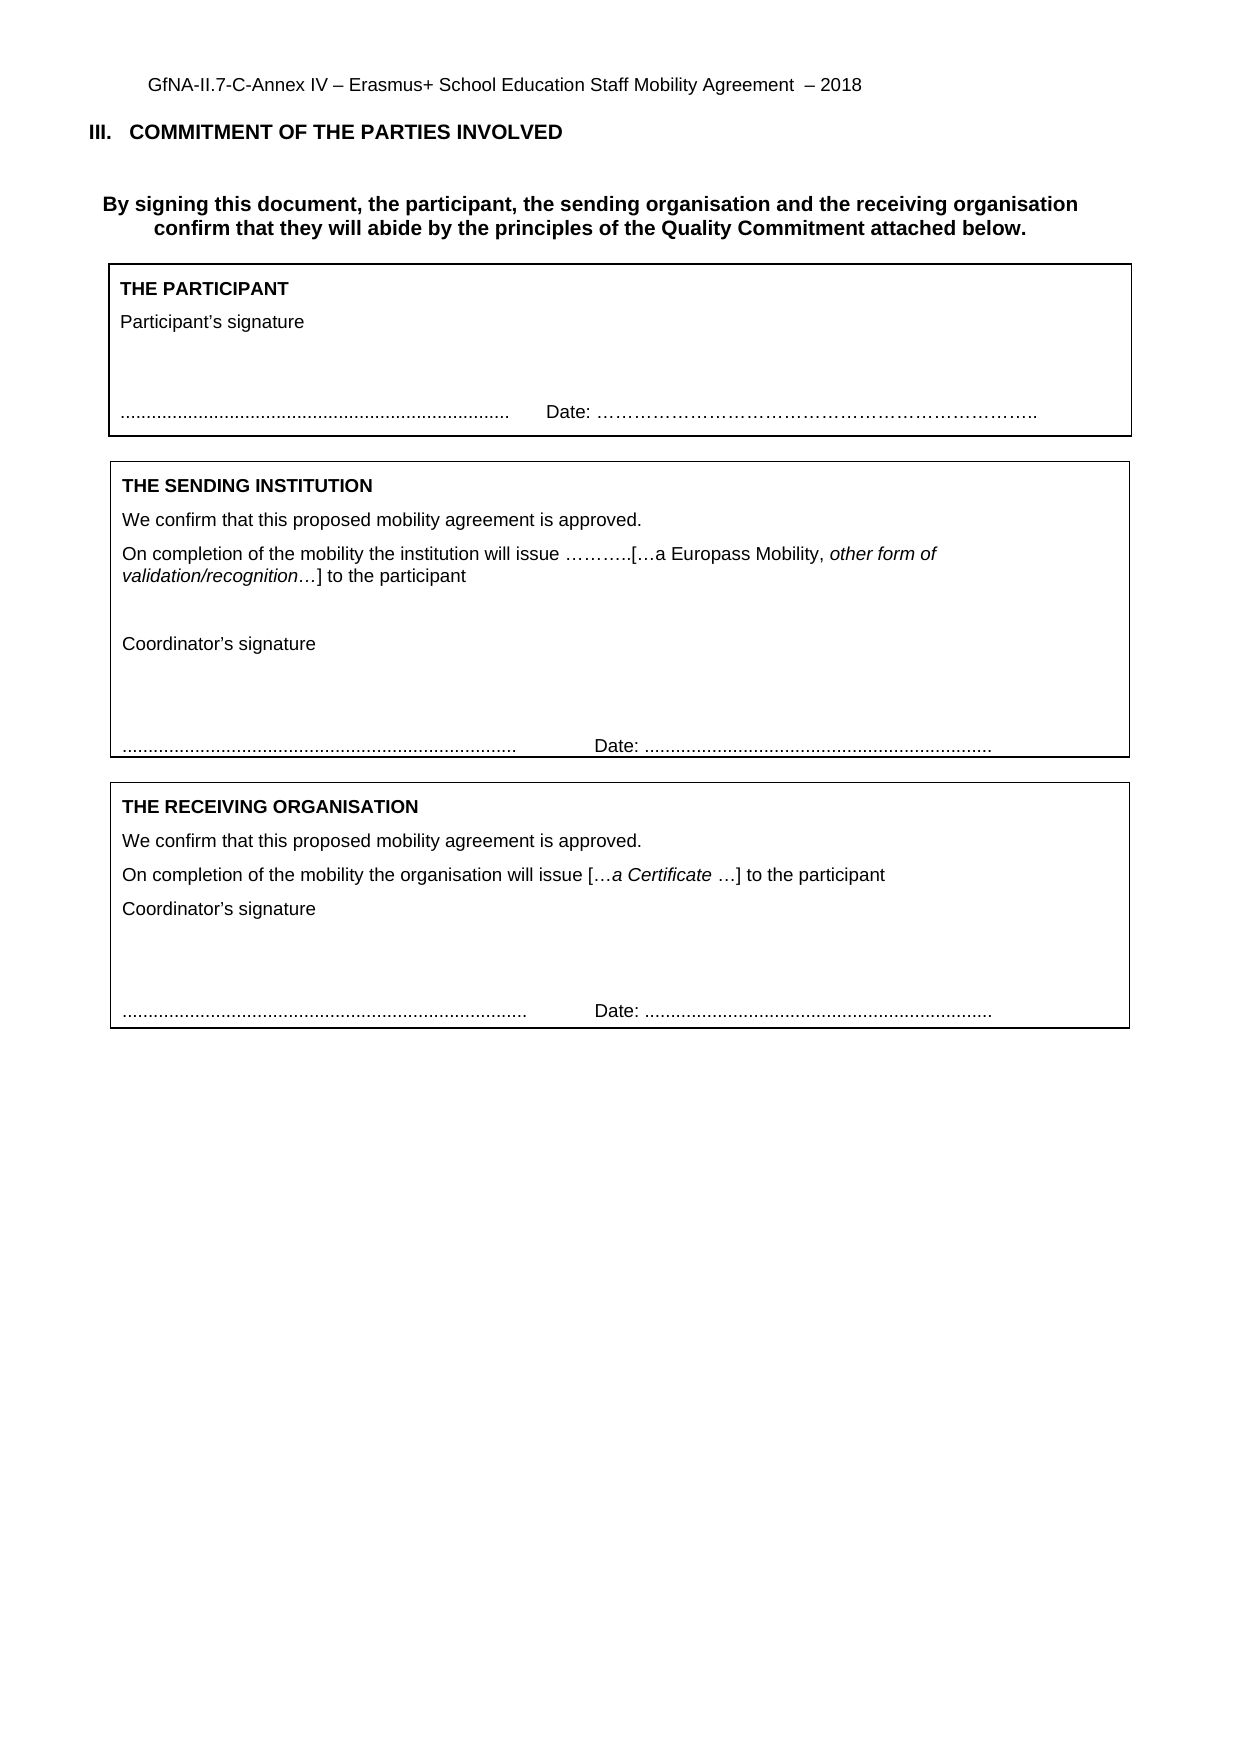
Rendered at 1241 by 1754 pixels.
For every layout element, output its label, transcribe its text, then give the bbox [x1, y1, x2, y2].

table_header THE SENDING INSTITUTION We confirm that this proposed mobility agreement is approved. On completion of the mobility the institution will issue ………..[…a Europass Mobility, other form of validation/recognition…] to the participant [111, 462, 1129, 620]
table_cell Coordinator’s signature ............................................................................ [111, 620, 583, 756]
text III. COMMITMENT OF THE PARTIES INVOLVED [89, 119, 1092, 143]
table_cell Date: ................................................................... [583, 886, 1129, 1027]
table_header THE PARTICIPANT Participant’s signature ........................................................................... Date: …………………………………………………………….. [110, 265, 1131, 435]
table_cell Date: ................................................................... [583, 620, 1129, 756]
table_cell Coordinator’s signature .............................................................................. [111, 886, 583, 1027]
text By signing this document, the participant, the sending organisation and the receiving organisation confirm that they will abide by the principles of the Quality Commitment attached below. [89, 191, 1092, 239]
table_header THE RECEIVING GANISATION We confirm that this proposed mobility agreement is approved. On completion of the mobility the organisation will issue […a Certificate …] to the participant [111, 783, 1129, 886]
